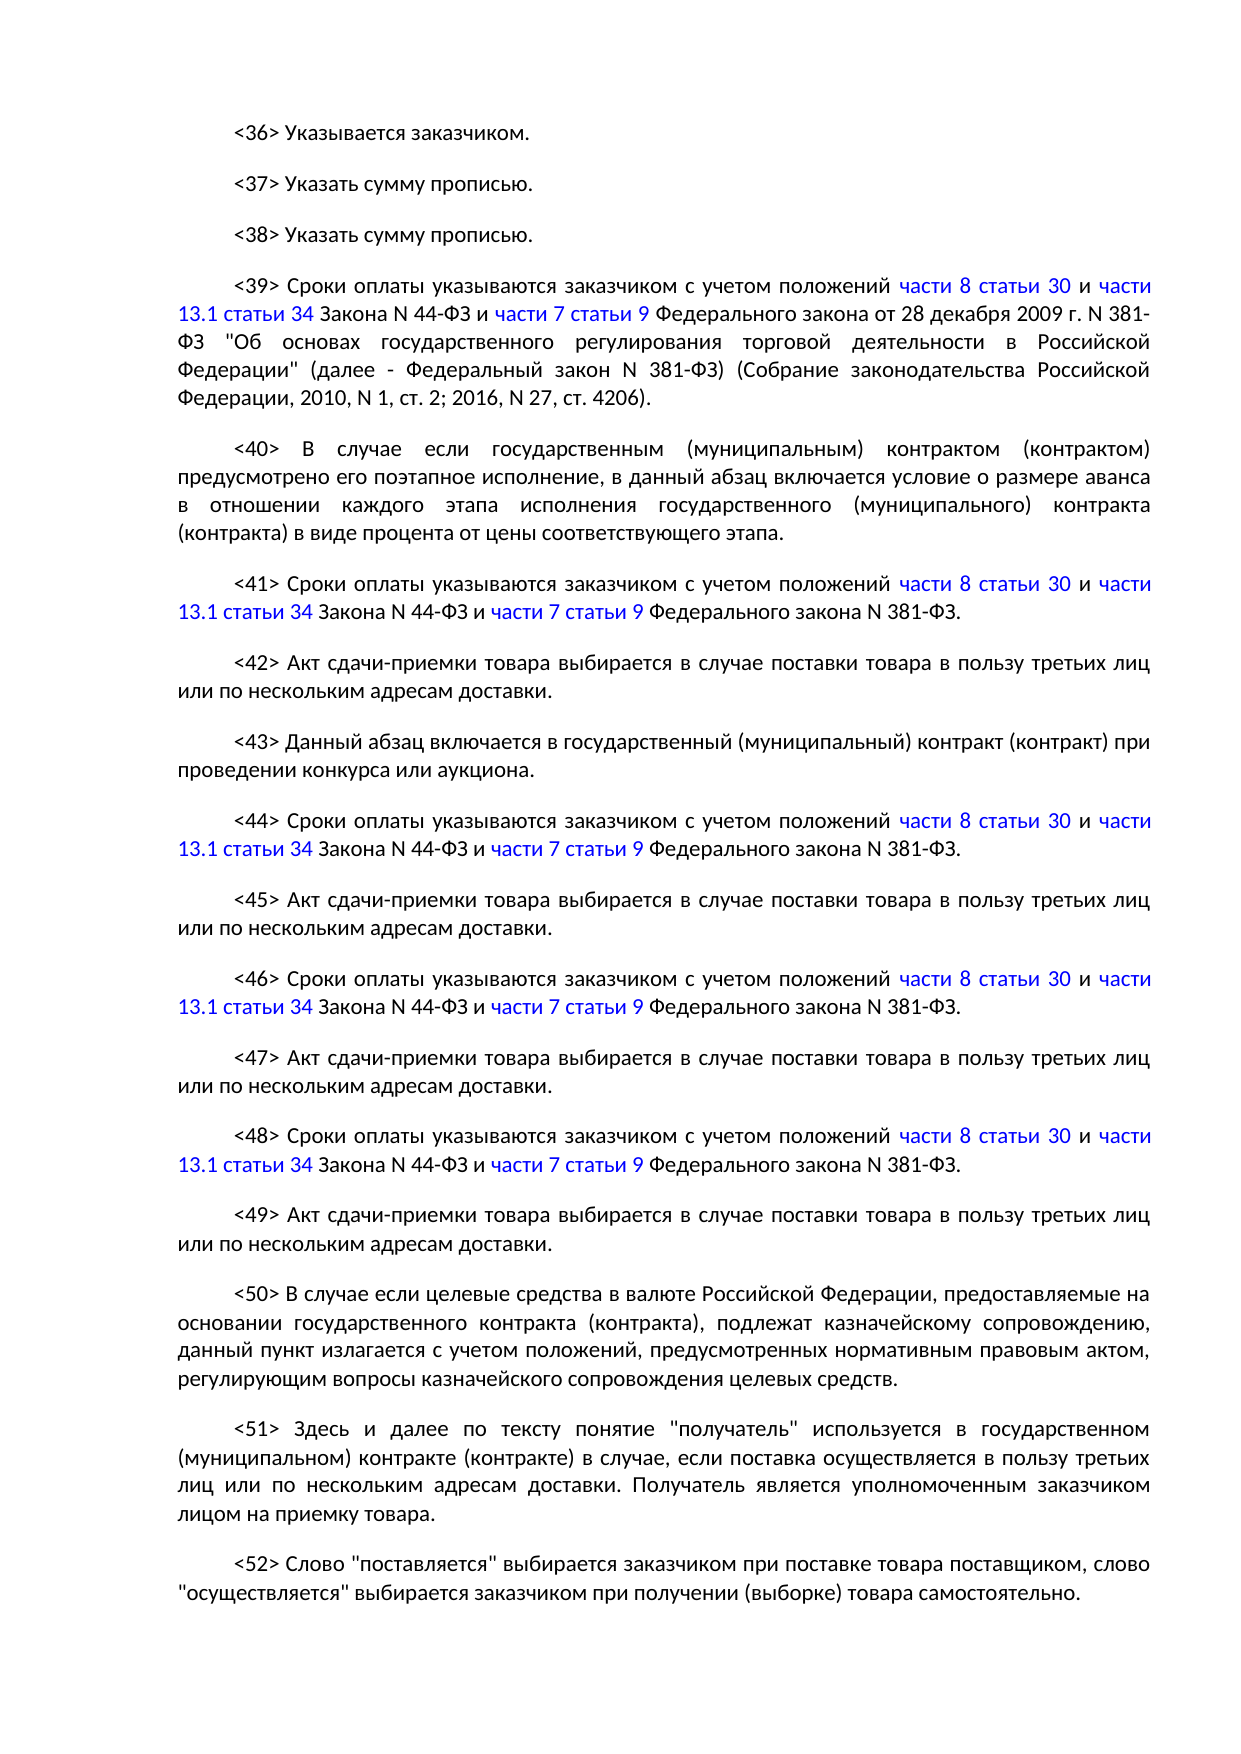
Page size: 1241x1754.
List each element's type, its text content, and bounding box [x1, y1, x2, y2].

text <37> Указать сумму прописью. [177, 169, 1152, 197]
text <51> Здесь и далее по тексту понятие "получатель" используется в государственном (муниципальном) контракте (контракте) в случае, если поставка осуществляется в пользу третьих лиц или по нескольким адресам доставки. Получатель является уполномоченным заказчиком лицом на приемку товара. [177, 1414, 1152, 1527]
text <42> Акт сдачи-приемки товара выбирается в случае поставки товара в пользу третьих лиц или по нескольким адресам доставки. [177, 648, 1152, 704]
text <41> Сроки оплаты указываются заказчиком с учетом положений части 8 статьи 30 и части 13.1 статьи 34 Закона N 44-ФЗ и части 7 статьи 9 Федерального закона N 381-ФЗ. [177, 569, 1152, 625]
text <36> Указывается заказчиком. [177, 118, 1152, 146]
text <50> В случае если целевые средства в валюте Российской Федерации, предоставляемые на основании государственного контракта (контракта), подлежат казначейскому сопровождению, данный пункт излагается с учетом положений, предусмотренных нормативным правовым актом, регулирующим вопросы казначейского сопровождения целевых средств. [177, 1279, 1152, 1392]
text <49> Акт сдачи-приемки товара выбирается в случае поставки товара в пользу третьих лиц или по нескольким адресам доставки. [177, 1201, 1152, 1257]
text <45> Акт сдачи-приемки товара выбирается в случае поставки товара в пользу третьих лиц или по нескольким адресам доставки. [177, 885, 1152, 941]
text <44> Сроки оплаты указываются заказчиком с учетом положений части 8 статьи 30 и части 13.1 статьи 34 Закона N 44-ФЗ и части 7 статьи 9 Федерального закона N 381-ФЗ. [177, 806, 1152, 862]
text <38> Указать сумму прописью. [177, 220, 1152, 248]
text <48> Сроки оплаты указываются заказчиком с учетом положений части 8 статьи 30 и части 13.1 статьи 34 Закона N 44-ФЗ и части 7 статьи 9 Федерального закона N 381-ФЗ. [177, 1122, 1152, 1178]
text <39> Сроки оплаты указываются заказчиком с учетом положений части 8 статьи 30 и части 13.1 статьи 34 Закона N 44-ФЗ и части 7 статьи 9 Федерального закона от 28 декабря 2009 г. N 381-ФЗ "Об основах государственного регулирования торговой деятельности в Российской Федерации" (далее - Федеральный закон N 381-ФЗ) (Собрание законодательства Российской Федерации, 2010, N 1, ст. 2; 2016, N 27, ст. 4206). [177, 271, 1152, 411]
text <46> Сроки оплаты указываются заказчиком с учетом положений части 8 статьи 30 и части 13.1 статьи 34 Закона N 44-ФЗ и части 7 статьи 9 Федерального закона N 381-ФЗ. [177, 964, 1152, 1020]
text <43> Данный абзац включается в государственный (муниципальный) контракт (контракт) при проведении конкурса или аукциона. [177, 727, 1152, 783]
text <47> Акт сдачи-приемки товара выбирается в случае поставки товара в пользу третьих лиц или по нескольким адресам доставки. [177, 1043, 1152, 1099]
text <40> В случае если государственным (муниципальным) контрактом (контрактом) предусмотрено его поэтапное исполнение, в данный абзац включается условие о размере аванса в отношении каждого этапа исполнения государственного (муниципального) контракта (контракта) в виде процента от цены соответствующего этапа. [177, 434, 1152, 546]
text <52> Слово "поставляется" выбирается заказчиком при поставке товара поставщиком, слово "осуществляется" выбирается заказчиком при получении (выборке) товара самостоятельно. [177, 1549, 1152, 1606]
